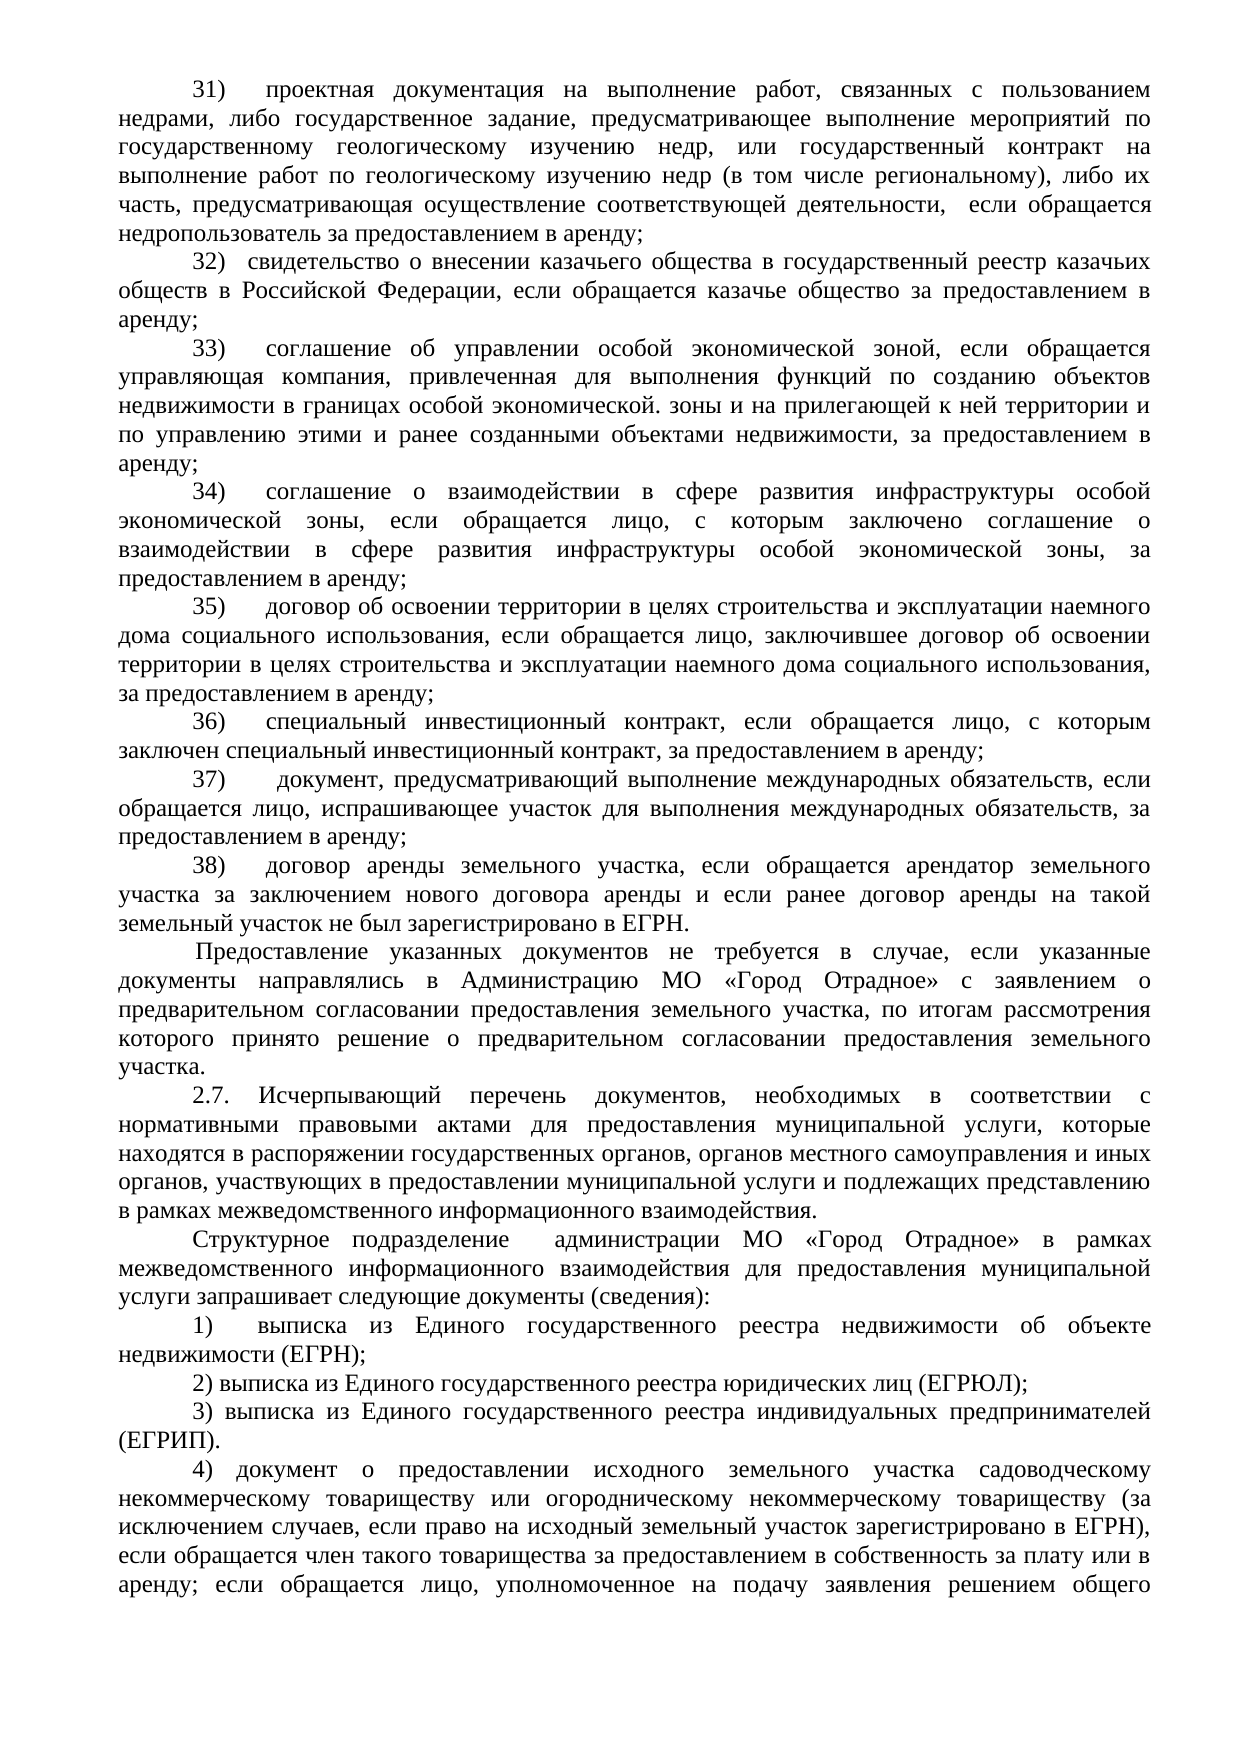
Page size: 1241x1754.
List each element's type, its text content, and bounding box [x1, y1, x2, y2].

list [118, 1454, 1152, 1598]
list документ, предусматривающий выполнение международных обязательств, если обращается лицо, испрашивающее участок для выполнения международных обязательств, за предоставлением в аренду; [118, 764, 1152, 850]
list проектная документация на выполнение работ, связанных с пользованием недрами, либо государственное задание, предусматривающее выполнение мероприятий по государственному геологическому изучению недр, или государственный контракт на выполнение работ по геологическому изучению недр (в том числе региональному), либо их часть, предусматривающая осуществление соответствующей деятельности, если обращается недропользователь за предоставлением в аренду; [118, 74, 1152, 246]
text 2.7. Исчерпывающий перечень документов, необходимых в соответствии с нормативными правовыми актами для предоставления муниципальной услуги, которые находятся в распоряжении государственных органов, органов местного самоуправления и иных органов, участвующих в предоставлении муниципальной услуги и подлежащих представлению в рамках межведомственного информационного взаимодействия. [118, 1080, 1152, 1224]
list свидетельство о внесении казачьего общества в государственный реестр казачьих обществ в Российской Федерации, если обращается казачье общество за предоставлением в аренду; [118, 246, 1152, 333]
list договор аренды земельного участка, если обращается арендатор земельного участка за заключением нового договора аренды и если ранее договор аренды на такой земельный участок не был зарегистрировано в ЕГРН. [118, 850, 1152, 936]
text 2) выписка из Единого государственного реестра юридических лиц (ЕГРЮЛ); [118, 1368, 1152, 1396]
list специальный инвестиционный контракт, если обращается лицо, с которым заключен специальный инвестиционный контракт, за предоставлением в аренду; [118, 706, 1152, 764]
list соглашение о взаимодействии в сфере развития инфраструктуры особой экономической зоны, если обращается лицо, с которым заключено соглашение о взаимодействии в сфере развития инфраструктуры особой экономической зоны, за предоставлением в аренду; [118, 476, 1152, 591]
list договор об освоении территории в целях строительства и эксплуатации наемного дома социального использования, если обращается лицо, заключившее договор об освоении территории в целях строительства и эксплуатации наемного дома социального использования, за предоставлением в аренду; [118, 591, 1152, 706]
text Предоставление указанных документов не требуется в случае, если указанные документы направлялись в Администрацию МО «Город Отрадное» с заявлением о предварительном согласовании предоставления земельного участка, по итогам рассмотрения которого принято решение о предварительном согласовании предоставления земельного участка. [118, 936, 1152, 1080]
text 1) выписка из Единого государственного реестра недвижимости об объекте недвижимости (ЕГРН); [118, 1310, 1152, 1368]
text 3) выписка из Единого государственного реестра индивидуальных предпринимателей (ЕГРИП). [118, 1396, 1152, 1454]
text Структурное подразделение администрации МО «Город Отрадное» в рамках межведомственного информационного взаимодействия для предоставления муниципальной услуги запрашивает следующие документы (сведения): [118, 1224, 1152, 1310]
list соглашение об управлении особой экономической зоной, если обращается управляющая компания, привлеченная для выполнения функций по созданию объектов недвижимости в границах особой экономической. зоны и на прилегающей к ней территории и по управлению этими и ранее созданными объектами недвижимости, за предоставлением в аренду; [118, 333, 1152, 476]
